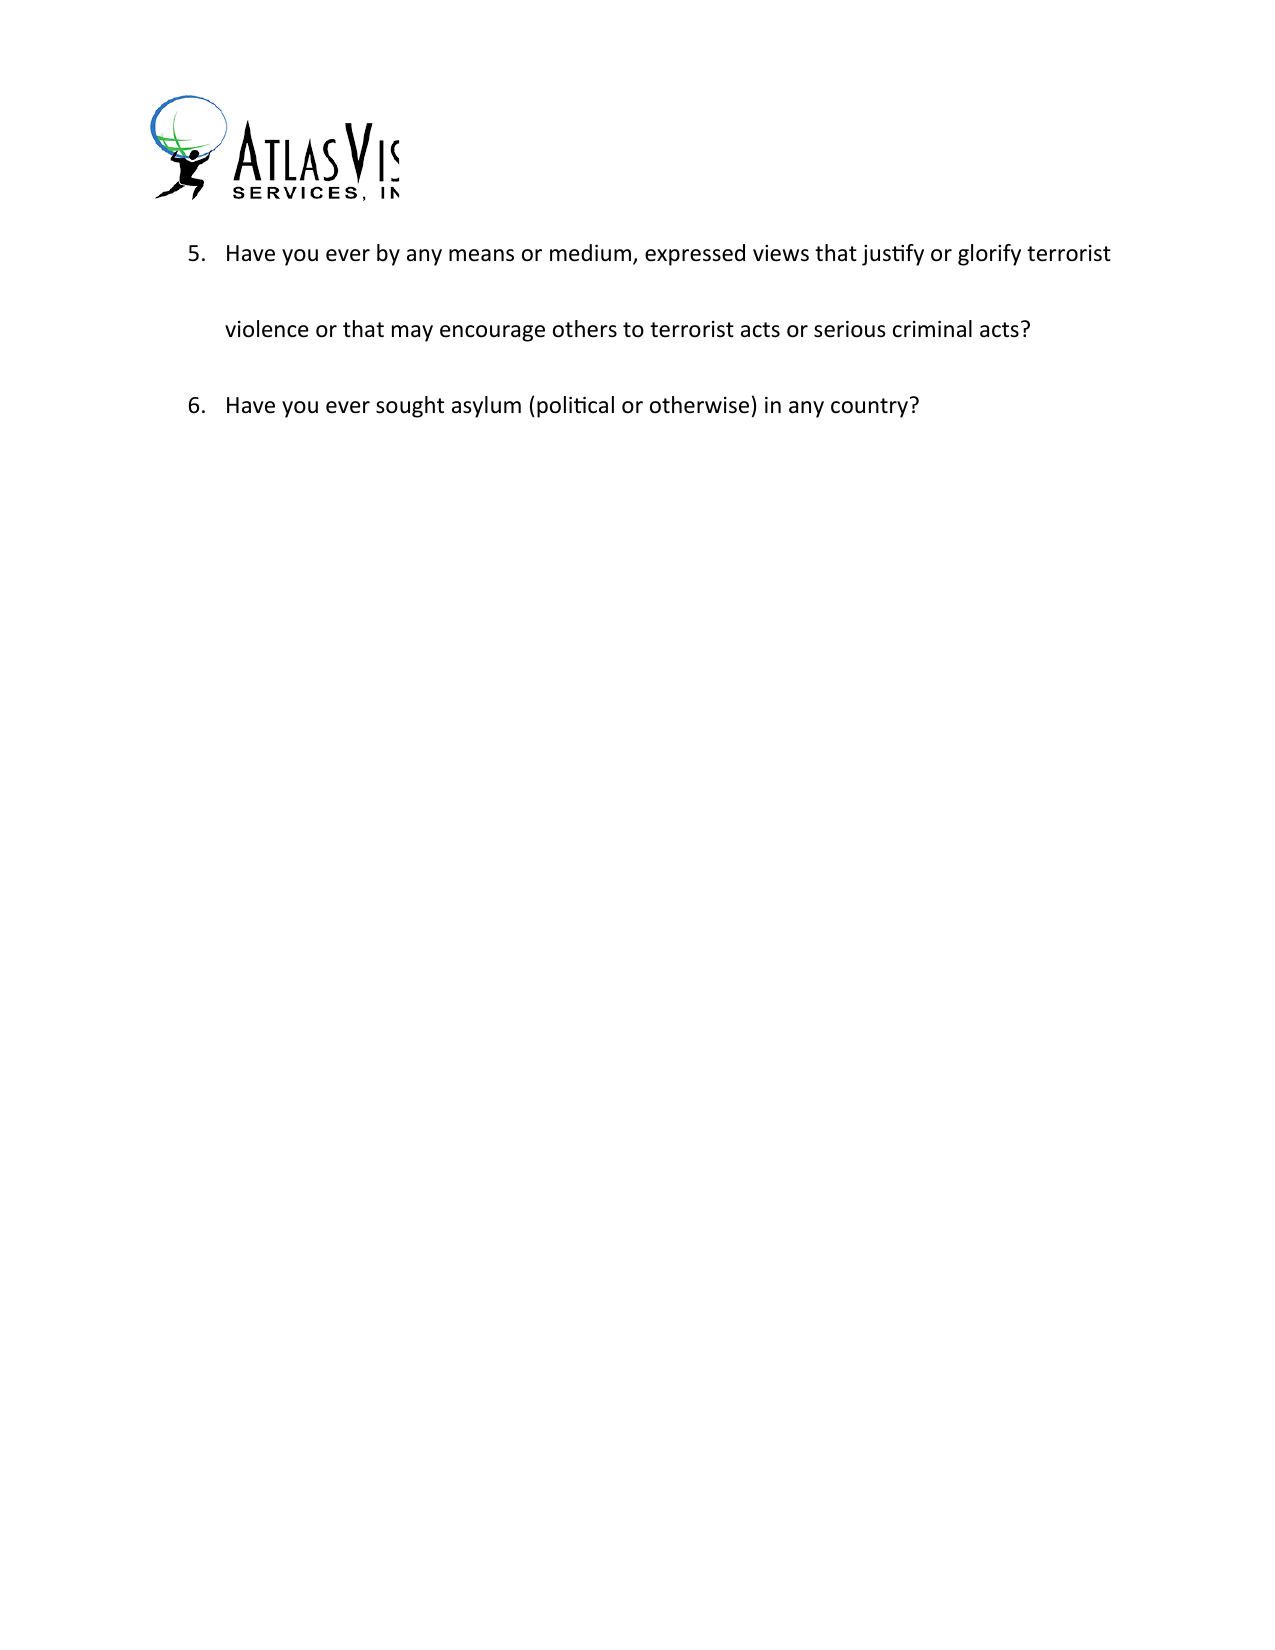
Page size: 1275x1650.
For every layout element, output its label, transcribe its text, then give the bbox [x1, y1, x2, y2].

list Have you ever by any means or medium, expressed views that justify or glorify terrorist violence or that may encourage others to terrorist acts or serious criminal acts? [187, 237, 1125, 344]
list Have you ever sought asylum (political or otherwise) in any country? [187, 389, 1125, 420]
picture [150, 95, 400, 201]
